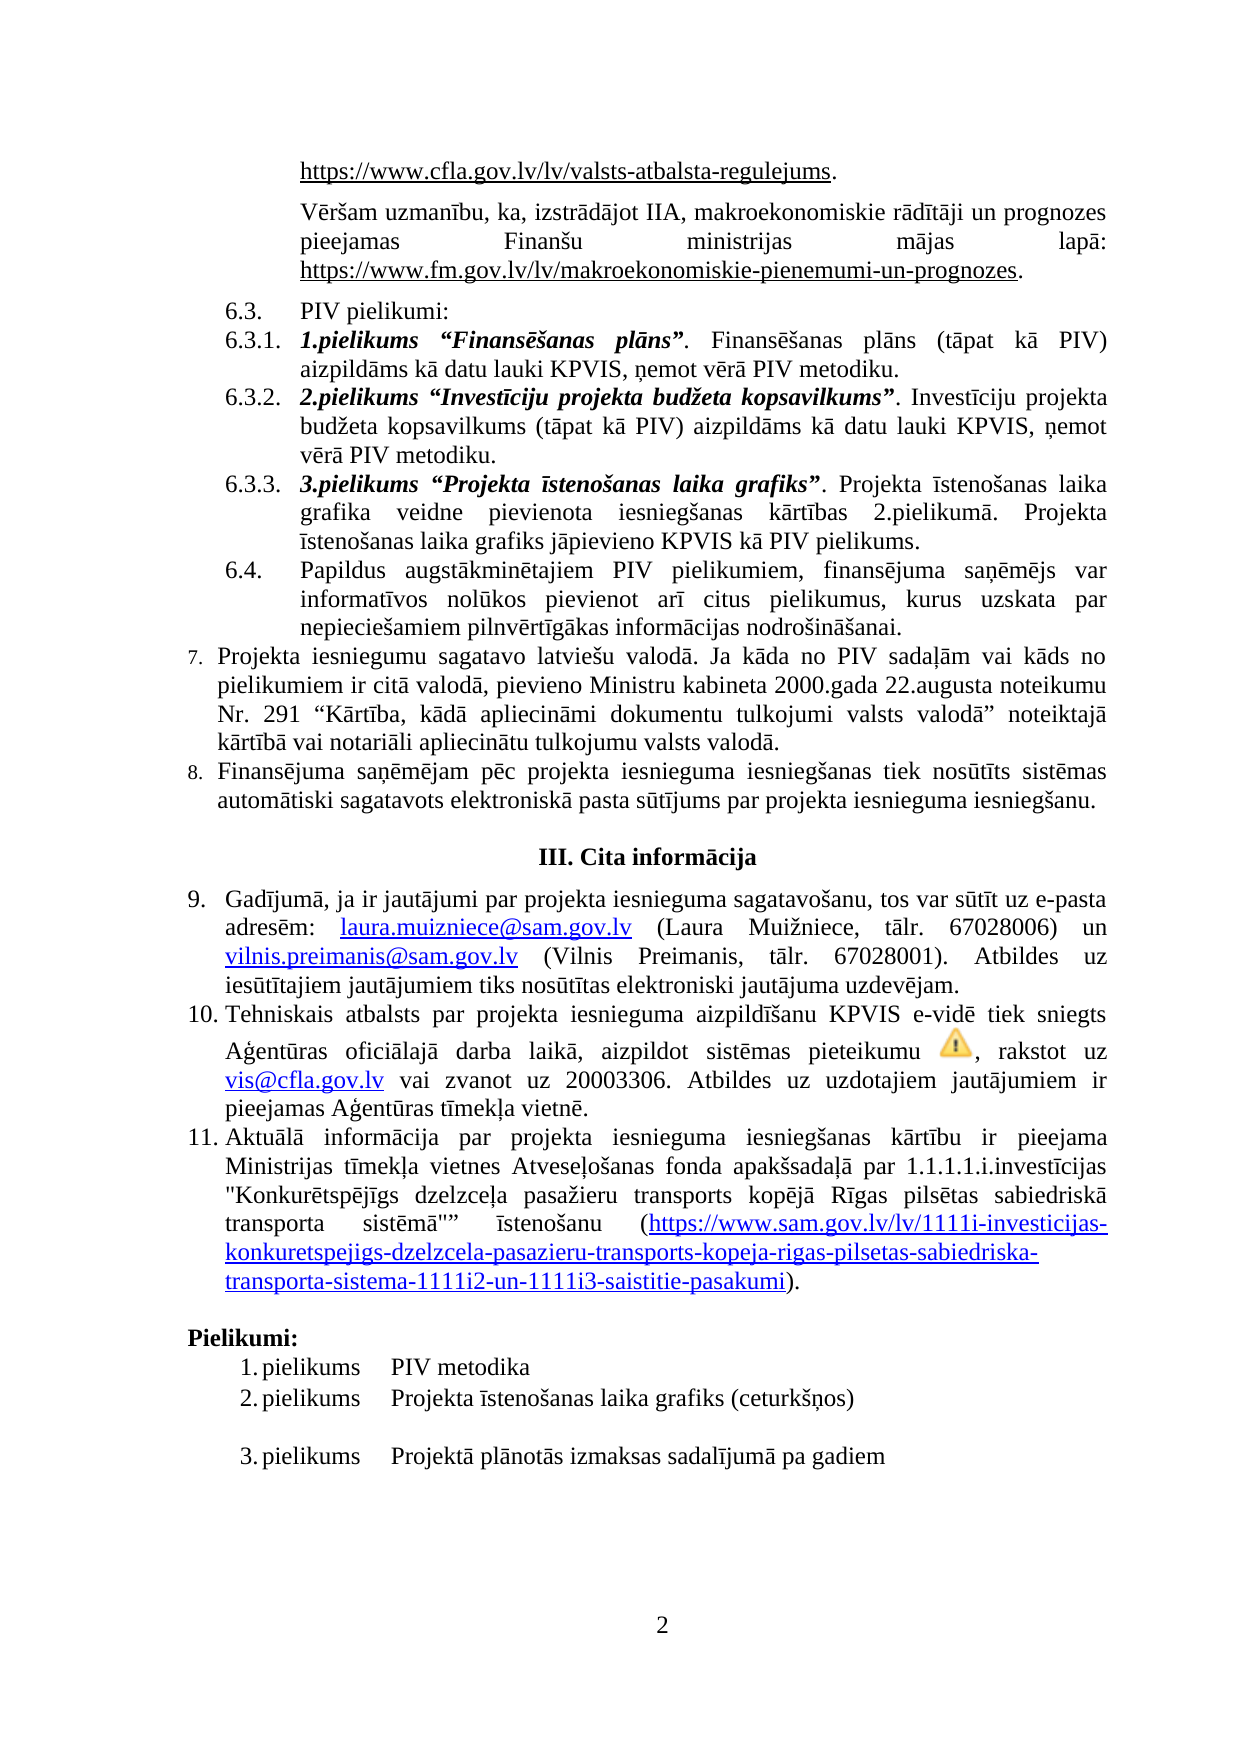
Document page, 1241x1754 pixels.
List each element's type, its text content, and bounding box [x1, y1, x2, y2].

text III. Cita informācija [187, 842, 1107, 871]
list Projekta iesniegumu sagatavo latviešu valodā. Ja kāda no PIV sadaļām vai kāds no pielikumiem ir citā valodā, pievieno Ministru kabineta 2000.gada 22.augusta noteikumu Nr. 291 “Kārtība, kādā apliecināmi dokumentu tulkojumi valsts valodā” noteiktajā kārtībā vai notariāli apliecinātu tulkojumu valsts valodā. [187, 641, 1107, 756]
list PIV pielikumi: [225, 296, 1107, 325]
table_cell Projekta īstenošanas laika grafiks (ceturkšņos) [379, 1384, 1053, 1441]
list Tehniskais atbalsts par projekta iesnieguma aizpildīšanu KPVIS e-vidē tiek sniegts Aģentūras oficiālajā darba laikā, aizpildot sistēmas pieteikumu , rakstot uz vis@cfla.gov.lv vai zvanot uz 20003306. Atbildes uz uzdotajiem jautājumiem ir pieejamas Aģentūras tīmekļa vietnē. [187, 999, 1107, 1122]
list Finansējuma saņēmējam pēc projekta iesnieguma iesniegšanas tiek nosūtīts sistēmas automātiski sagatavots elektroniskā pasta sūtījums par projekta iesnieguma iesniegšanu. [187, 756, 1107, 814]
list 3.pielikums “Projekta īstenošanas laika grafiks”. Projekta īstenošanas laika grafika veidne pievienota iesniegšanas kārtības 2.pielikumā. Projekta īstenošanas laika grafiks jāpievieno KPVIS kā PIV pielikums. [225, 469, 1107, 555]
table_cell Projektā plānotās izmaksas sadalījumā pa gadiem [379, 1441, 1053, 1498]
list 1.pielikums “Finansēšanas plāns”. Finansēšanas plāns (tāpat kā PIV) aizpildāms kā datu lauki KPVIS, ņemot vērā PIV metodiku. [225, 325, 1107, 382]
table_header PIV metodika [379, 1352, 1053, 1383]
table_header pielikums [228, 1352, 379, 1383]
text Vēršam uzmanību, ka, izstrādājot IIA, makroekonomiskie rādītāji un prognozes pieejamas Finanšu ministrijas mājas lapā: https://www.fm.gov.lv/lv/makroekonomiskie-pienemumi-un-prognozes. [300, 197, 1107, 284]
table_cell pielikums [228, 1384, 379, 1441]
list Gadījumā, ja ir jautājumi par projekta iesnieguma sagatavošanu, tos var sūtīt uz e-pasta adresēm: laura.muizniece@sam.gov.lv (Laura Muižniece, tālr. 67028006) un vilnis.preimanis@sam.gov.lv (Vilnis Preimanis, tālr. 67028001). Atbildes uz iesūtītajiem jautājumiem tiks nosūtītas elektroniski jautājuma uzdevējam. [187, 884, 1107, 999]
text Pielikumi: [187, 1323, 1107, 1352]
list Aktuālā informācija par projekta iesnieguma iesniegšanas kārtību ir pieejama Ministrijas tīmekļa vietnes Atveseļošanas fonda apakšsadaļā par 1.1.1.1.i.investīcijas "Konkurētspējīgs dzelzceļa pasažieru transports kopējā Rīgas pilsētas sabiedriskā transporta sistēmā"” īstenošanu (https://www.sam.gov.lv/lv/1111i-investicijas-konkuretspejigs-dzelzcela-pasazieru-transports-kopeja-rigas-pilsetas-sabiedriska-transporta-sistema-1111i2-un-1111i3-saistitie-pasakumi). [187, 1122, 1107, 1295]
picture [939, 1027, 975, 1060]
text https://www.cfla.gov.lv/lv/valsts-atbalsta-regulejums. [300, 156, 1107, 185]
list Papildus augstākminētajiem PIV pielikumiem, finansējuma saņēmējs var informatīvos nolūkos pievienot arī citus pielikumus, kurus uzskata par nepieciešamiem pilnvērtīgākas informācijas nodrošināšanai. [225, 555, 1107, 641]
list 2.pielikums “Investīciju projekta budžeta kopsavilkums”. Investīciju projekta budžeta kopsavilkums (tāpat kā PIV) aizpildāms kā datu lauki KPVIS, ņemot vērā PIV metodiku. [225, 382, 1107, 469]
table_cell pielikums [228, 1441, 379, 1498]
